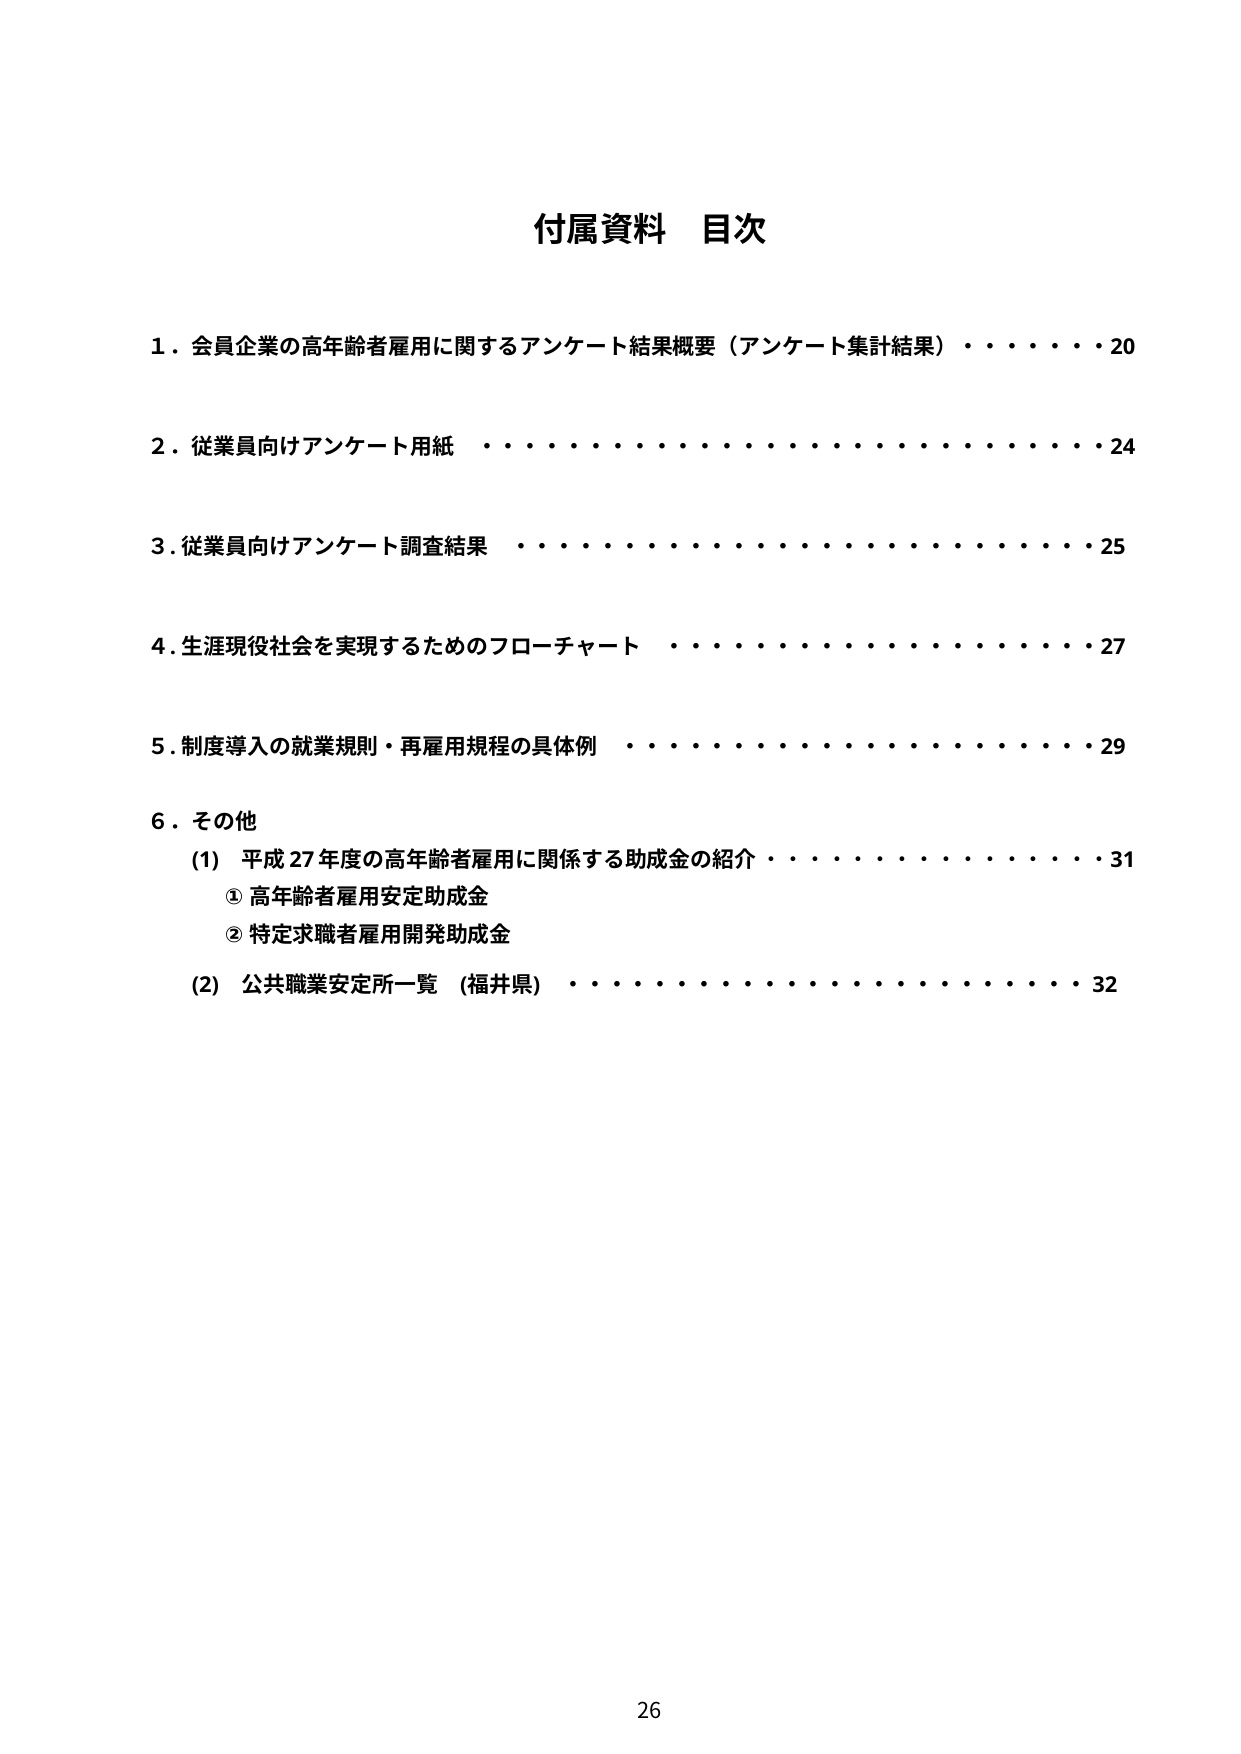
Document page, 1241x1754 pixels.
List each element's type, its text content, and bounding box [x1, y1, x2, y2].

text ２．従業員向けアンケート用紙 ・・・・・・・・・・・・・・・・・・・・・・・・・・・・・24 [148, 426, 1152, 464]
text (1) 平成27年度の高年齢者雇用に関係する助成金の紹介 ・・・・・・・・・・・・・・・・31 [148, 839, 1152, 876]
text ５. 制度導入の就業規則・再雇用規程の具体例 ・・・・・・・・・・・・・・・・・・・・・・29 [148, 726, 1152, 764]
text (2) 公共職業安定所一覧 (福井県) ・・・・・・・・・・・・・・・・・・・・・・・・ 32 [148, 964, 1152, 1001]
text 付属資料 目次 [148, 189, 1152, 264]
text ３. 従業員向けアンケート調査結果 ・・・・・・・・・・・・・・・・・・・・・・・・・・・25 [148, 526, 1152, 564]
text １．会員企業の高年齢者雇用に関するアンケート結果概要（アンケート集計結果）・・・・・・・20 [148, 326, 1152, 364]
text ６．その他 [148, 801, 1152, 839]
text ② 特定求職者雇用開発助成金 [148, 914, 1152, 951]
text ① 高年齢者雇用安定助成金 [148, 876, 1152, 914]
text ４. 生涯現役社会を実現するためのフローチャート ・・・・・・・・・・・・・・・・・・・・27 [148, 626, 1152, 664]
